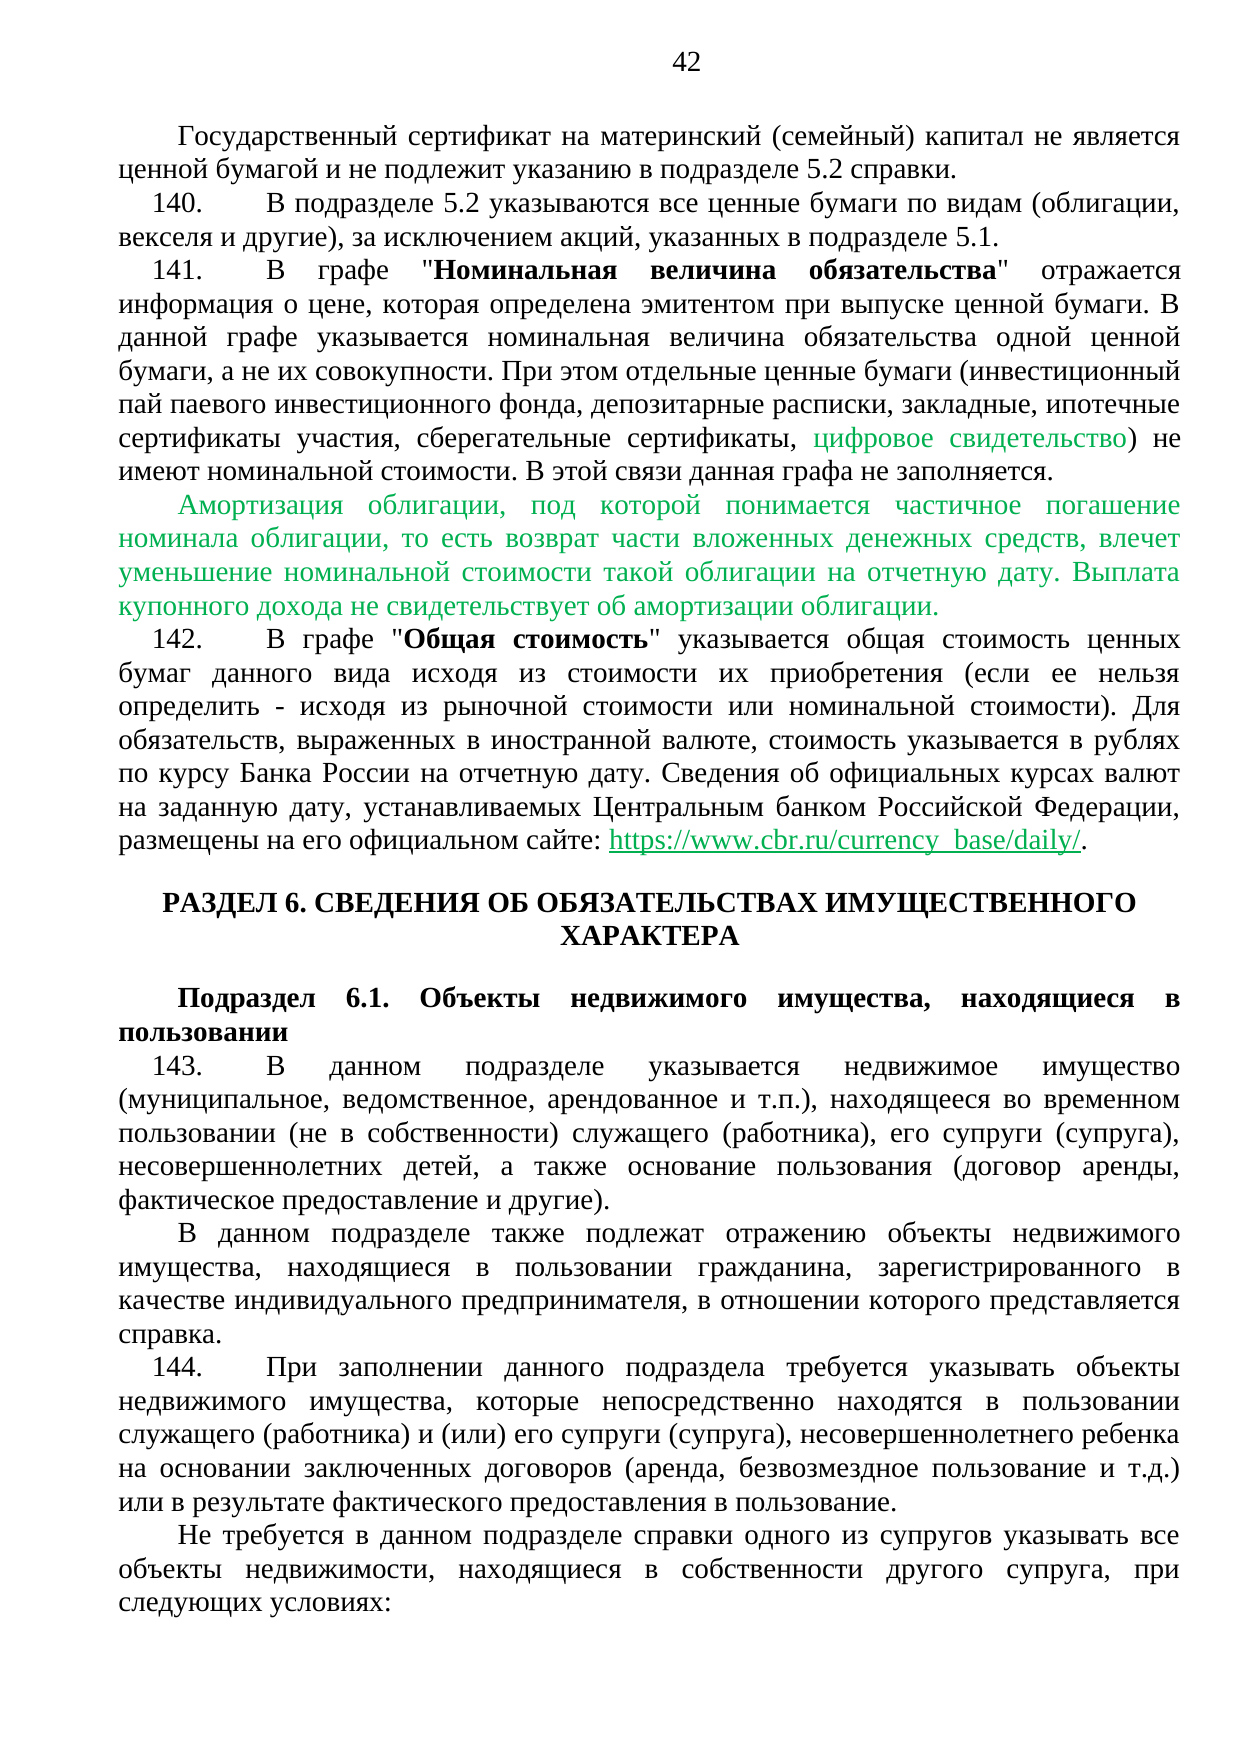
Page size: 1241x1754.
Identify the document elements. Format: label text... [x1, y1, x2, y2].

text Подраздел 6.1. Объекты недвижимого имущества, находящиеся в пользовании [118, 981, 1181, 1048]
list Амортизация облигации, под которой понимается частичное погашение номинала облигации, то есть возврат части вложенных денежных средств, влечет уменьшение номинальной стоимости такой облигации на отчетную дату. Выплата купонного дохода не свидетельствует об амортизации облигации. [118, 487, 1181, 621]
text РАЗДЕЛ 6. СВЕДЕНИЯ ОБ ОБЯЗАТЕЛЬСТВАХ ИМУЩЕСТВЕННОГО ХАРАКТЕРА [118, 885, 1181, 952]
list Не требуется в данном подразделе справки одного из супругов указывать все объекты недвижимости, находящиеся в собственности другого супруга, при следующих условиях: [118, 1517, 1181, 1618]
list В данном подразделе также подлежат отражению объекты недвижимого имущества, находящиеся в пользовании гражданина, зарегистрированного в качестве индивидуального предпринимателя, в отношении которого представляется справка. [118, 1215, 1181, 1349]
list Государственный сертификат на материнский (семейный) капитал не является ценной бумагой и не подлежит указанию в подразделе 5.2 справки. [118, 118, 1181, 185]
list В подразделе 5.2 указываются все ценные бумаги по видам (облигации, векселя и другие), за исключением акций, указанных в подразделе 5.1. [118, 185, 1181, 252]
list В данном подразделе указывается недвижимое имущество (муниципальное, ведомственное, арендованное и т.п.), находящееся во временном пользовании (не в собственности) служащего (работника), его супруги (супруга), несовершеннолетних детей, а также основание пользования (договор аренды, фактическое предоставление и другие). [118, 1048, 1181, 1215]
list В графе "Номинальная величина обязательства" отражается информация о цене, которая определена эмитентом при выпуске ценной бумаги. В данной графе указывается номинальная величина обязательства одной ценной бумаги, а не их совокупности. При этом отдельные ценные бумаги (инвестиционный пай паевого инвестиционного фонда, депозитарные расписки, закладные, ипотечные сертификаты участия, сберегательные сертификаты, цифровое свидетельство) не имеют номинальной стоимости. В этой связи данная графа не заполняется. [118, 252, 1181, 487]
list При заполнении данного подраздела требуется указывать объекты недвижимого имущества, которые непосредственно находятся в пользовании служащего (работника) и (или) его супруги (супруга), несовершеннолетнего ребенка на основании заключенных договоров (аренда, безвозмездное пользование и т.д.) или в результате фактического предоставления в пользование. [118, 1349, 1181, 1517]
list В графе "Общая стоимость" указывается общая стоимость ценных бумаг данного вида исходя из стоимости их приобретения (если ее нельзя определить - исходя из рыночной стоимости или номинальной стоимости). Для обязательств, выраженных в иностранной валюте, стоимость указывается в рублях по курсу Банка России на отчетную дату. Сведения об официальных курсах валют на заданную дату, устанавливаемых Центральным банком Российской Федерации, размещены на его официальном сайте: https://www.cbr.ru/currency_base/daily/. [118, 621, 1181, 856]
